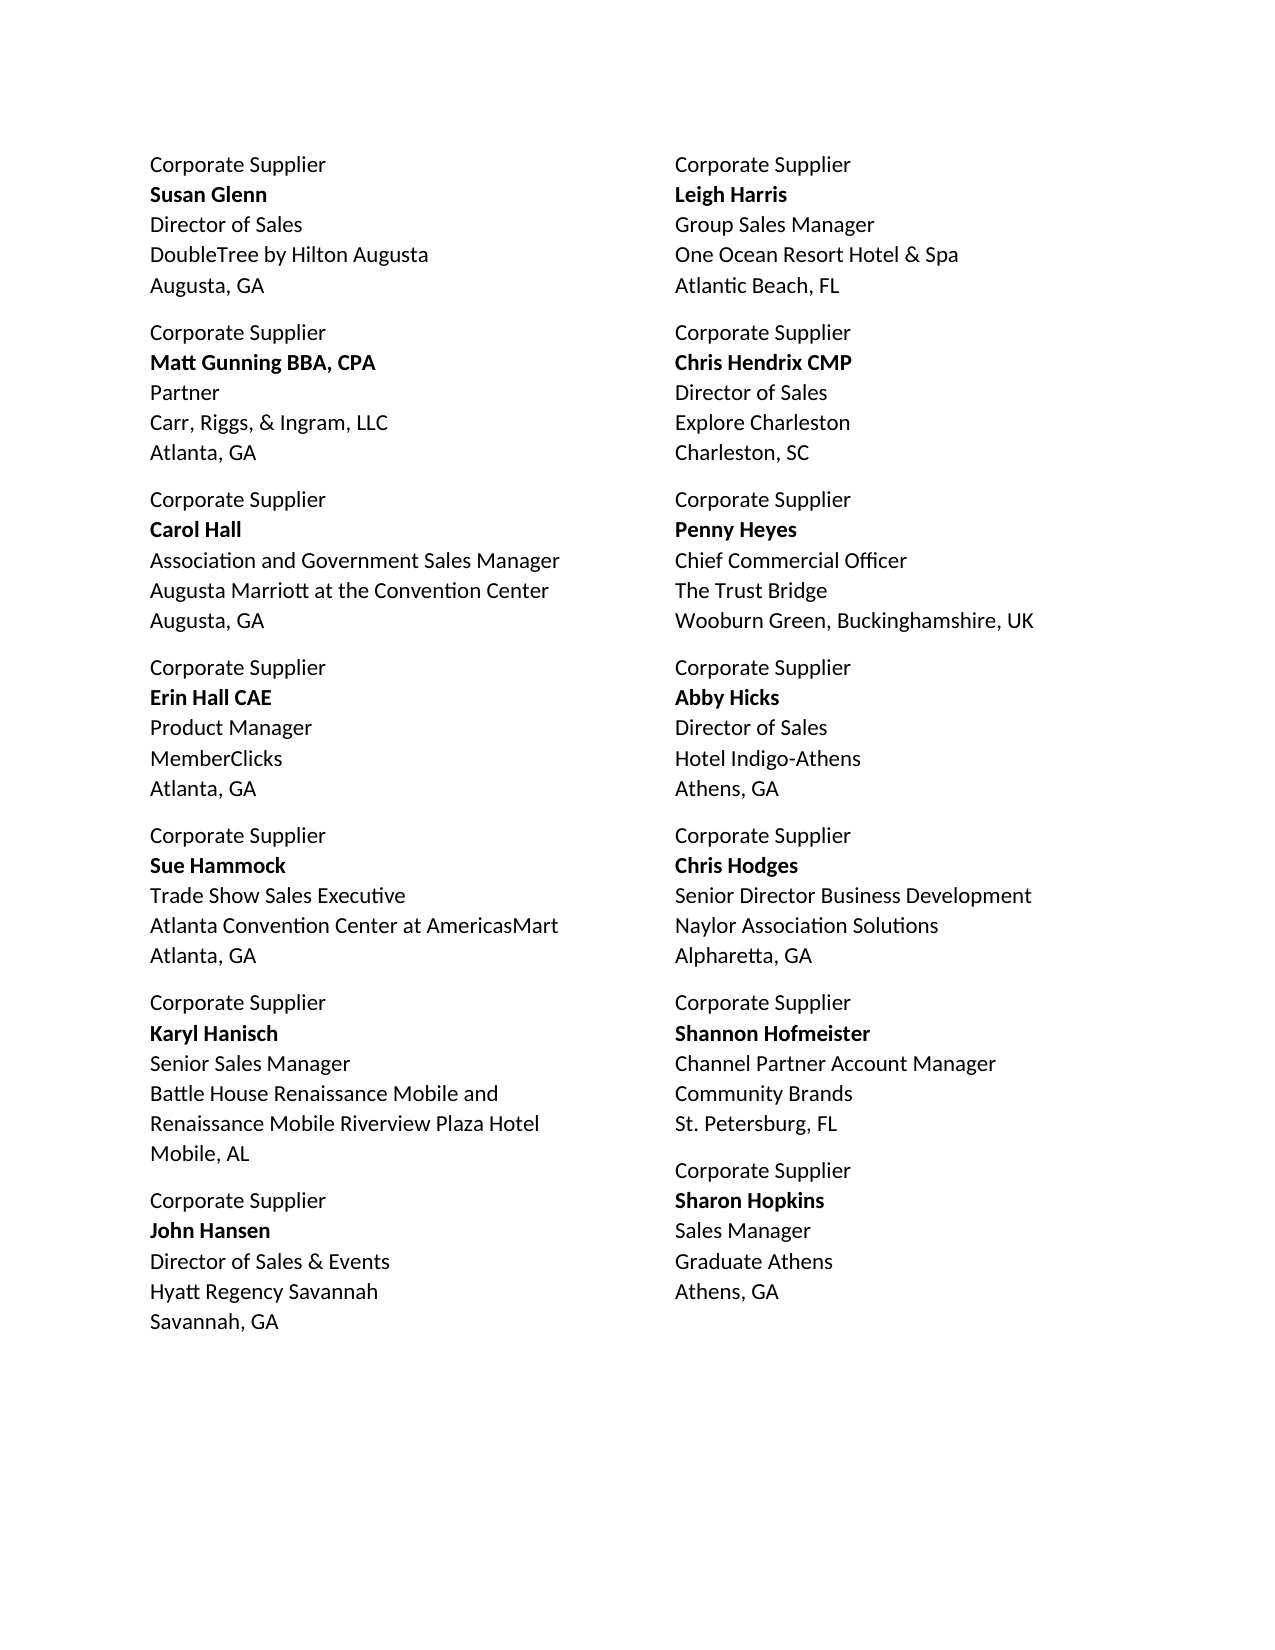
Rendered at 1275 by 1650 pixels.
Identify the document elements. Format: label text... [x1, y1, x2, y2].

text Corporate Supplier Chris Hendrix CMP Director of Sales Explore Charleston Charleston, SC [675, 318, 1125, 467]
text Corporate Supplier Carol Hall Association and Government Sales Manager Augusta Marriott at the Convention Center Augusta, GA [150, 485, 600, 634]
text Corporate Supplier Shannon Hofmeister Channel Partner Account Manager Community Brands St. Petersburg, FL [675, 988, 1125, 1137]
text Corporate Supplier Chris Hodges Senior Director Business Development Naylor Association Solutions Alpharetta, GA [675, 821, 1125, 970]
text Corporate Supplier Karyl Hanisch Senior Sales Manager Battle House Renaissance Mobile and Renaissance Mobile Riverview Plaza Hotel Mobile, AL [150, 988, 600, 1168]
text Corporate Supplier Sue Hammock Trade Show Sales Executive Atlanta Convention Center at AmericasMart Atlanta, GA [150, 821, 600, 970]
text Corporate Supplier Erin Hall CAE Product Manager MemberClicks Atlanta, GA [150, 653, 600, 802]
text Corporate Supplier Sharon Hopkins Sales Manager Graduate Athens Athens, GA [675, 1156, 1125, 1305]
text Corporate Supplier Abby Hicks Director of Sales Hotel Indigo-Athens Athens, GA [675, 653, 1125, 802]
text Corporate Supplier John Hansen Director of Sales & Events Hyatt Regency Savannah Savannah, GA [150, 1186, 600, 1335]
text Corporate Supplier Leigh Harris Group Sales Manager One Ocean Resort Hotel & Spa Atlantic Beach, FL [675, 150, 1125, 299]
text Corporate Supplier Penny Heyes Chief Commercial Officer The Trust Bridge Wooburn Green, Buckinghamshire, UK [675, 485, 1125, 634]
text Corporate Supplier Matt Gunning BBA, CPA Partner Carr, Riggs, & Ingram, LLC Atlanta, GA [150, 318, 600, 467]
text Corporate Supplier Susan Glenn Director of Sales DoubleTree by Hilton Augusta Augusta, GA [150, 150, 600, 299]
